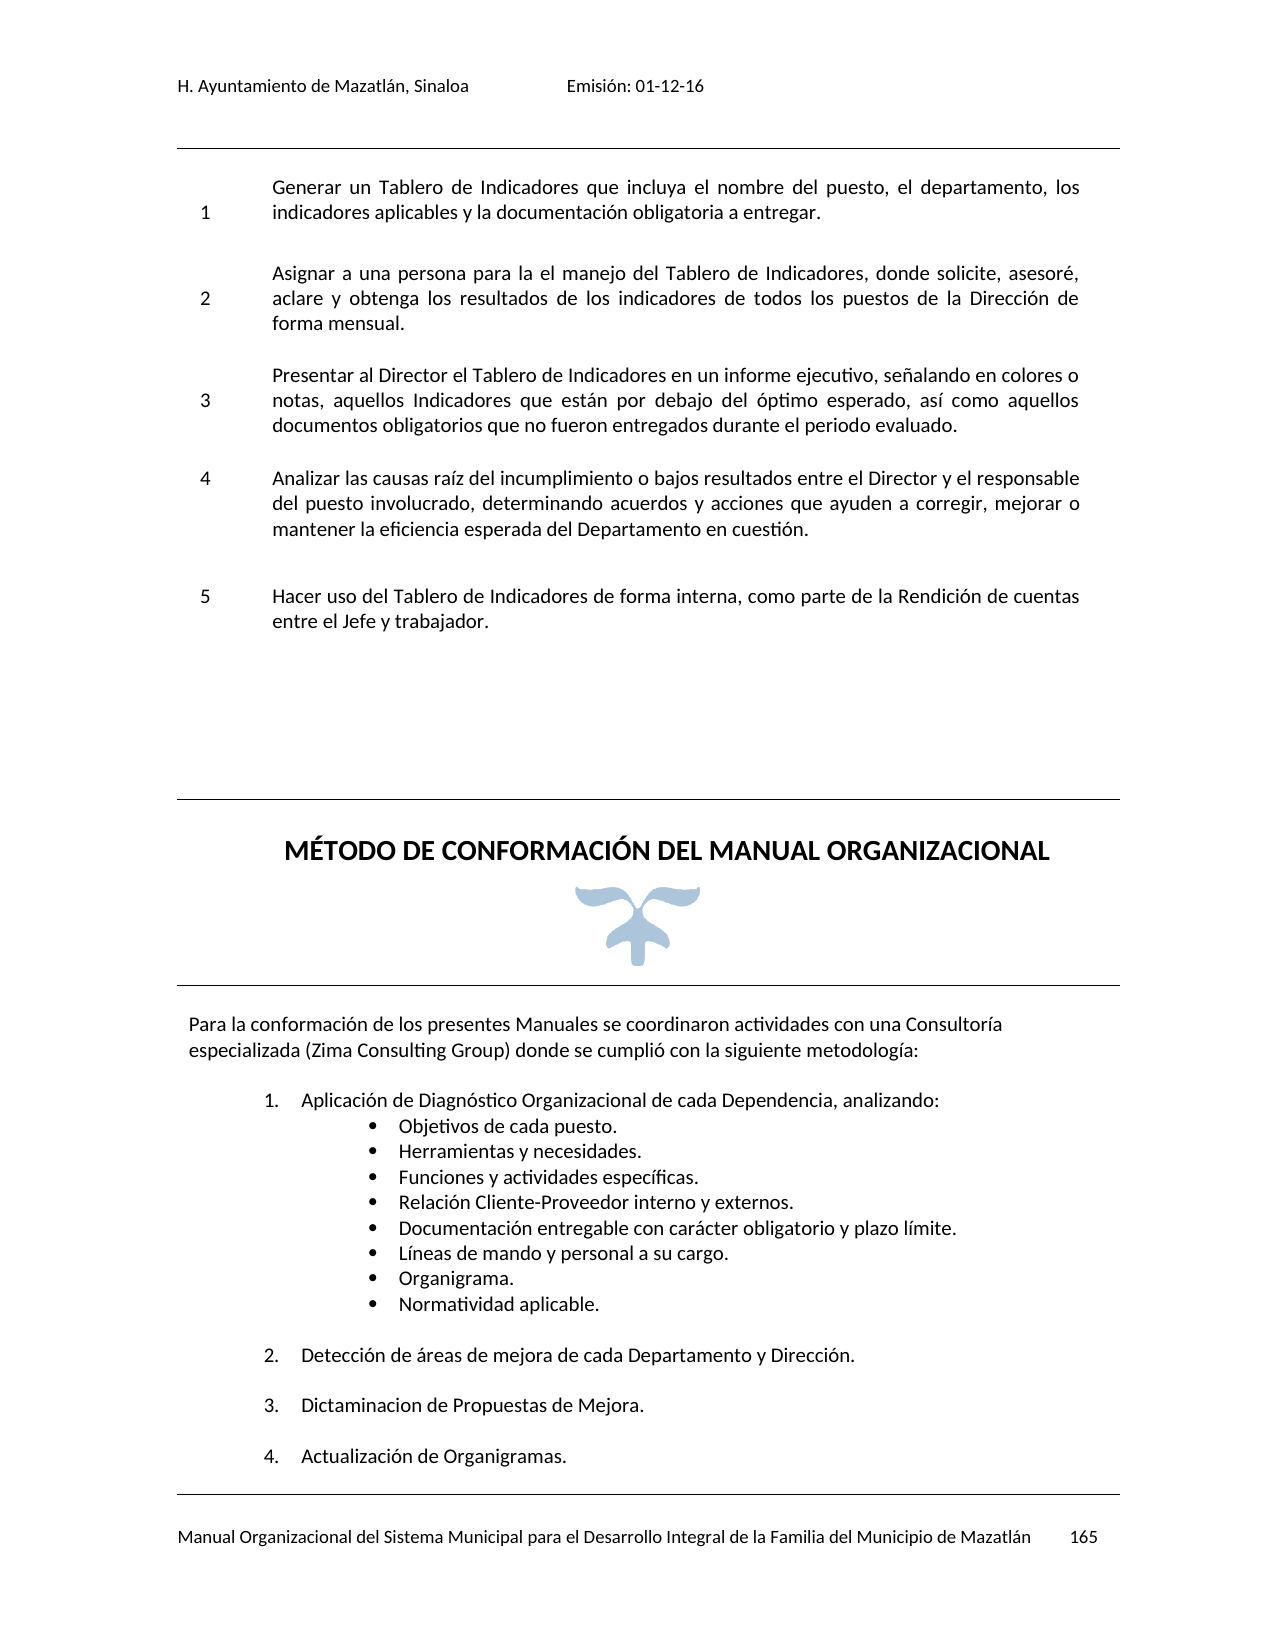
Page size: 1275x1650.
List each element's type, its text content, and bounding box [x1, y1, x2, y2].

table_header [177, 149, 1120, 798]
list MÉTODO DE CONFORMACIÓN DEL MANUAL ORGANIZACIONAL [236, 832, 1098, 868]
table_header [177, 986, 1120, 1494]
